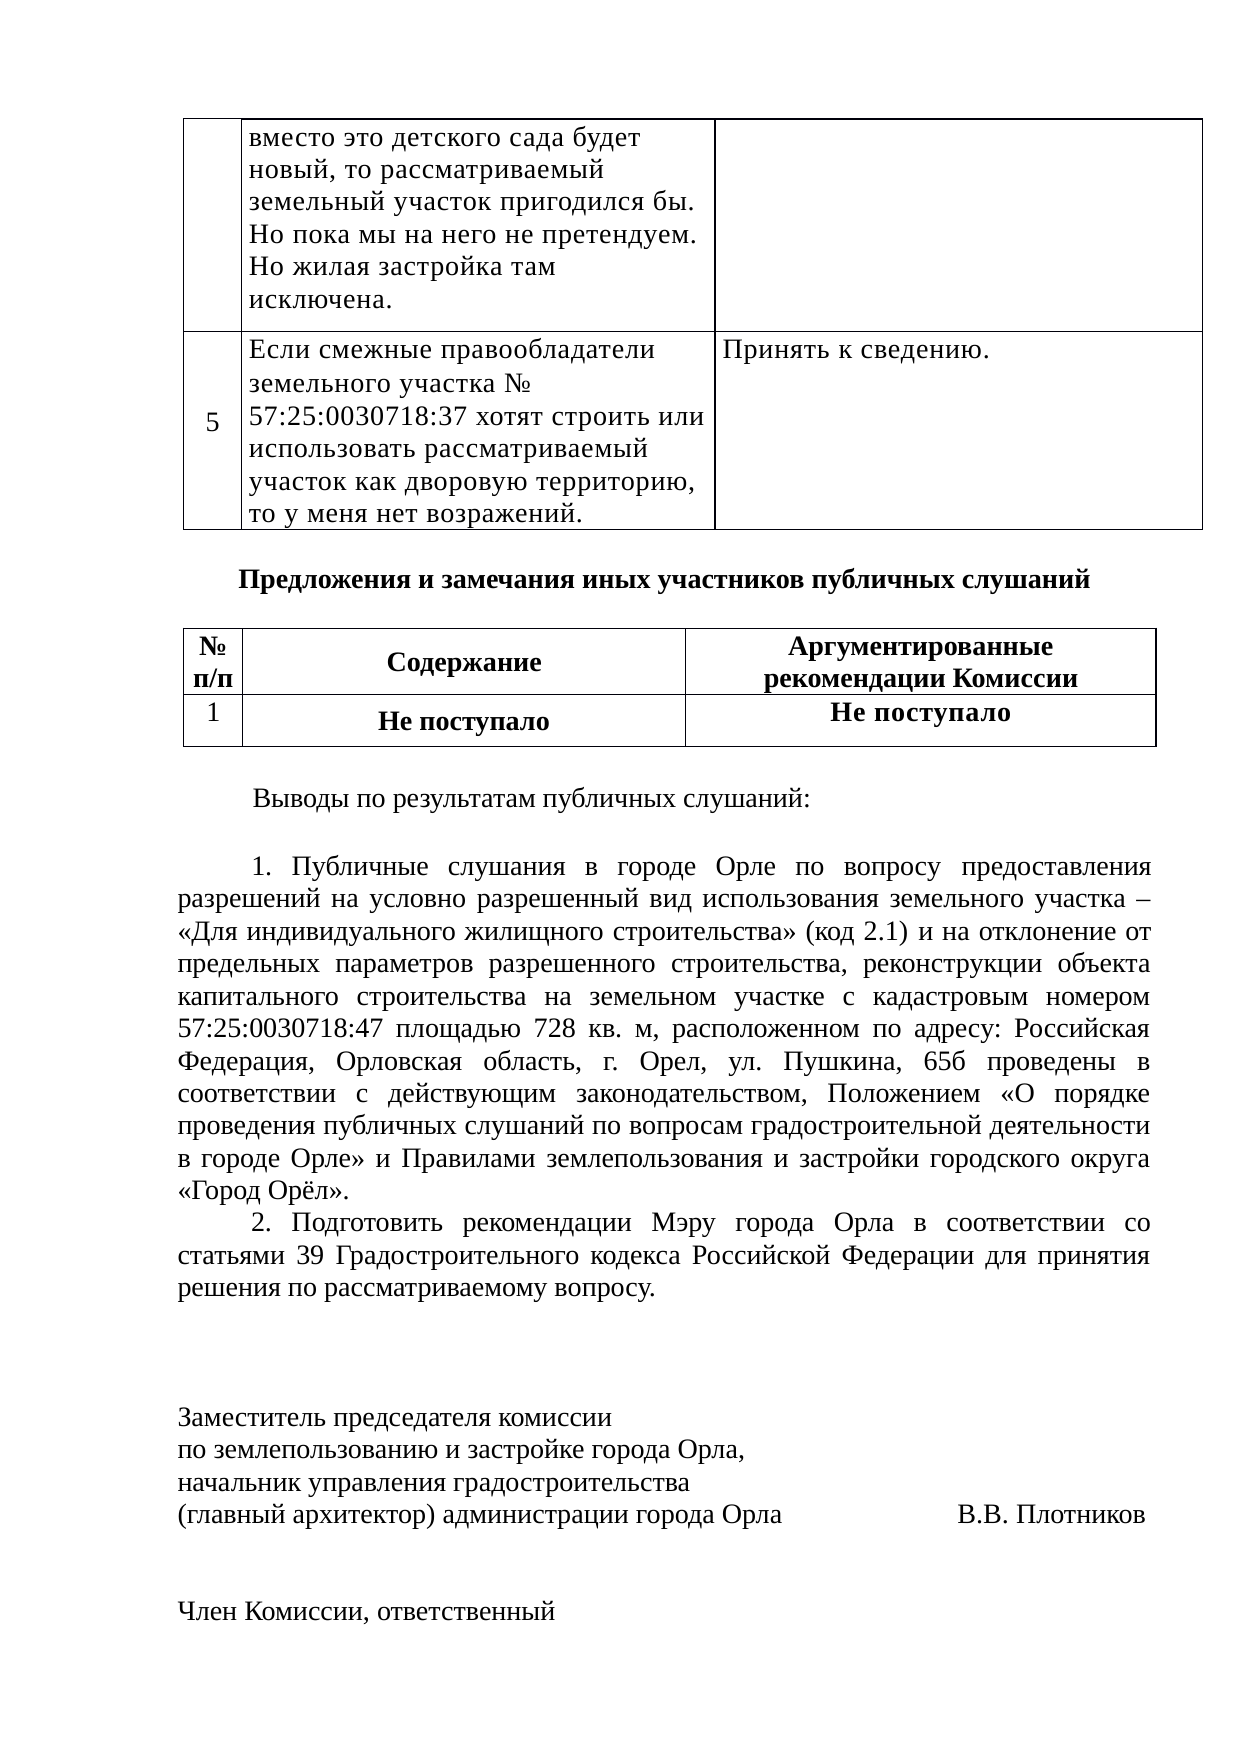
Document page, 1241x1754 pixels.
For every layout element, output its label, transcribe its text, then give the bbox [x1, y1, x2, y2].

table_header Содержание [243, 629, 685, 694]
table_cell Не поступало [686, 695, 1155, 746]
table_cell Не поступало [243, 695, 685, 746]
table_header Аргументированные рекомендации Комиссии [686, 629, 1155, 694]
text начальник управления градостроительства [177, 1465, 1152, 1497]
table_cell 5 [184, 332, 241, 529]
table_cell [716, 120, 1202, 331]
text 2. Подготовить рекомендации Мэру города Орла в соответствии со статьями 39 Градостроительного кодекса Российской Федерации для принятия решения по рассматриваемому вопросу. [177, 1206, 1152, 1303]
table_cell Принять к сведению. [716, 332, 1202, 529]
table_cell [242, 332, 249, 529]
text Предложения и замечания иных участников публичных слушаний [177, 563, 1152, 595]
text (главный архитектор) администрации города Орла В.В. Плотников [177, 1497, 1152, 1529]
text Член Комиссии, ответственный [177, 1594, 1152, 1627]
text 1. Публичные слушания в городе Орле по вопросу предоставления разрешений на условно разрешенный вид использования земельного участка – «Для индивидуального жилищного строительства» (код 2.1) и на отклонение от предельных параметров разрешенного строительства, реконструкции объекта капитального строительства на земельном участке с кадастровым номером 57:25:0030718:47 площадью 728 кв. м, расположенном по адресу: Российская Федерация, Орловская область, г. Орел, ул. Пушкина, 65б проведены в соответствии с действующим законодательством, Положением «О порядке проведения публичных слушаний по вопросам градостроительной деятельности в городе Орле» и Правилами землепользования и застройки городского округа «Город Орёл». [177, 849, 1152, 1206]
text по землепользованию и застройке города Орла, [177, 1432, 1152, 1465]
table_header № п/п [184, 629, 242, 694]
table_cell 1 [184, 695, 242, 746]
text Заместитель председателя комиссии [177, 1400, 1152, 1432]
table_cell 4 [184, 119, 241, 331]
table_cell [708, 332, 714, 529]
text Выводы по результатам публичных слушаний: [252, 781, 1152, 814]
